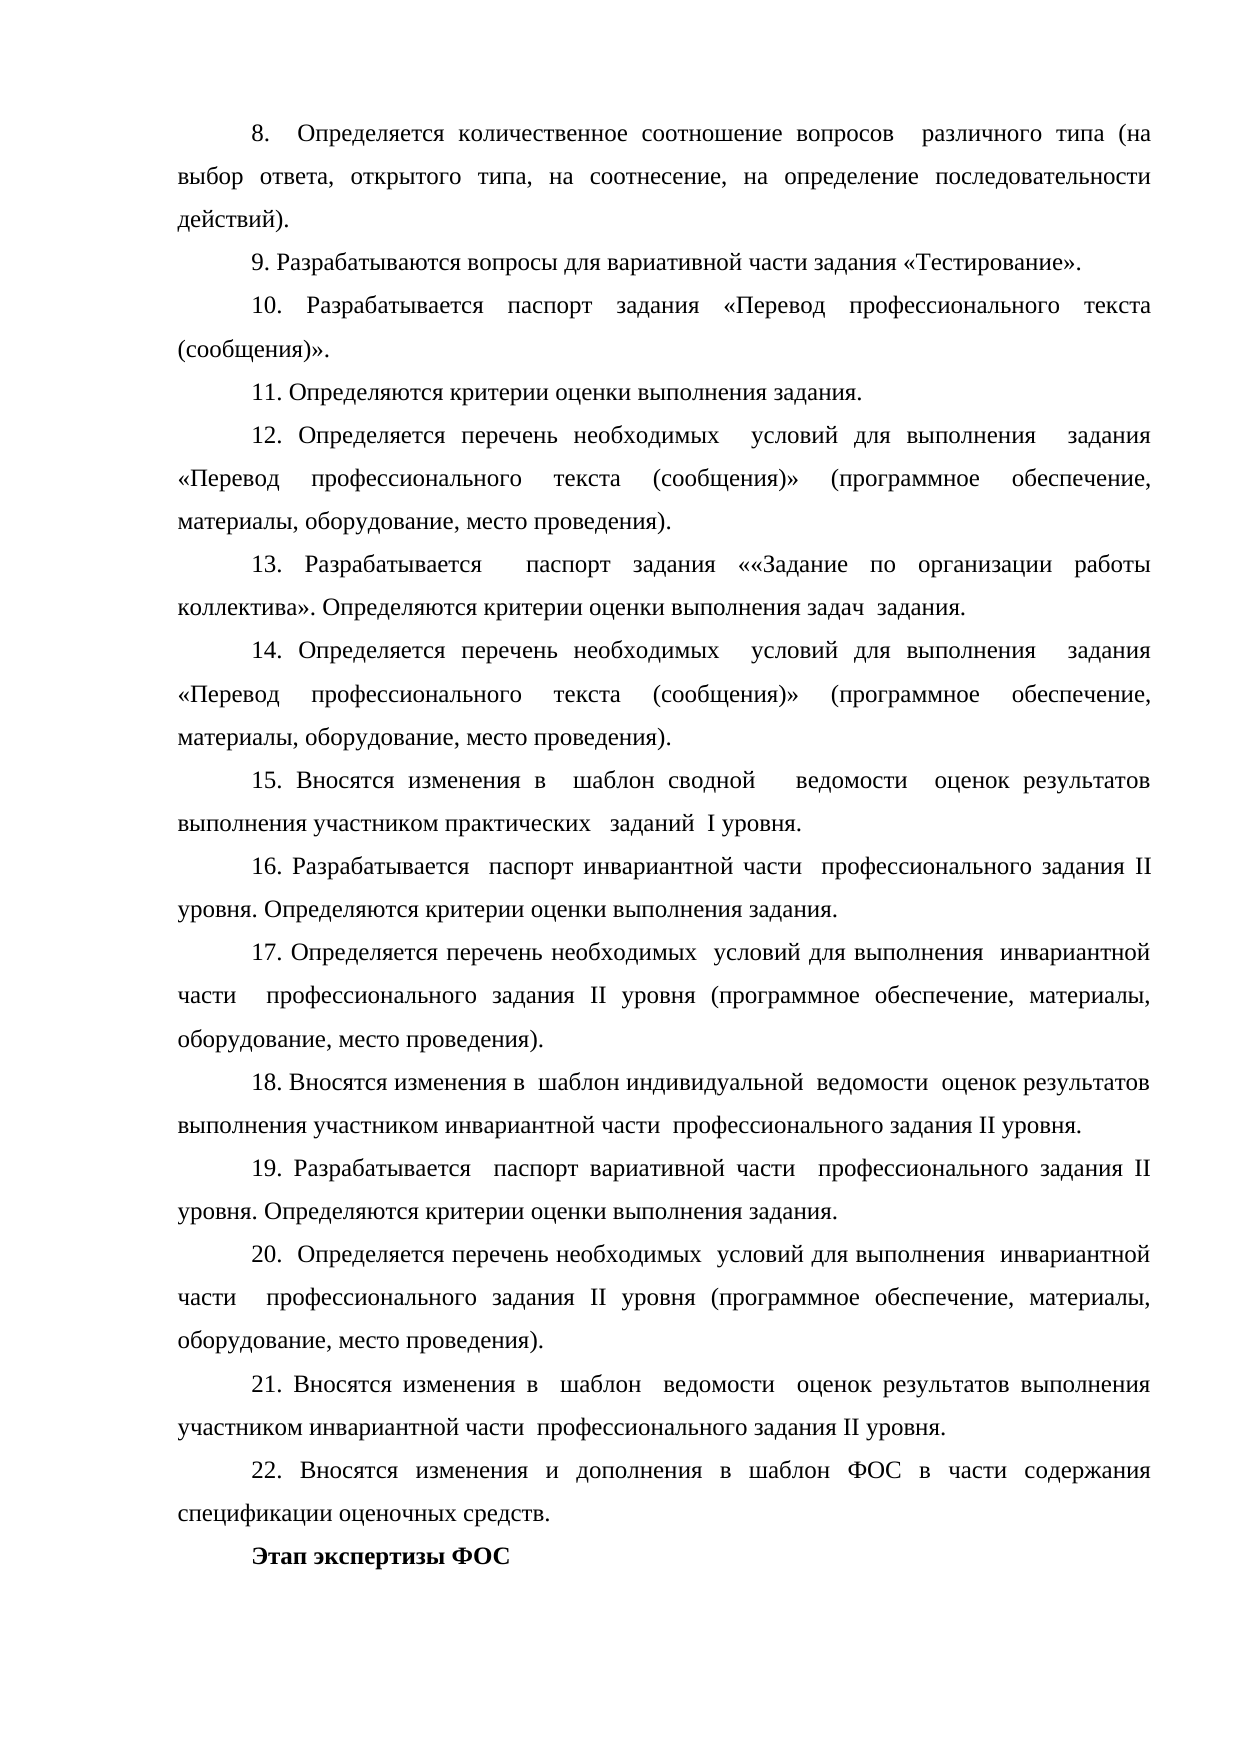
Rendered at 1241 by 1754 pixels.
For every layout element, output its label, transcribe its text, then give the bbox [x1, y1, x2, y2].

text 18. Вносятся изменения в шаблон индивидуальной ведомости оценок результатов выполнения участником инвариантной части профессионального задания II уровня. [177, 1067, 1152, 1139]
text Этап экспертизы ФОС [177, 1541, 1152, 1570]
text 15. Вносятся изменения в шаблон сводной ведомости оценок результатов выполнения участником практических заданий I уровня. [177, 765, 1152, 837]
text 12. Определяется перечень необходимых условий для выполнения задания «Перевод профессионального текста (сообщения)» (программное обеспечение, материалы, оборудование, место проведения). [177, 420, 1152, 535]
text 22. Вносятся изменения и дополнения в шаблон ФОС в части содержания спецификации оценочных средств. [177, 1455, 1152, 1527]
text 17. Определяется перечень необходимых условий для выполнения инвариантной части профессионального задания II уровня (программное обеспечение, материалы, оборудование, место проведения). [177, 937, 1152, 1052]
text 10. Разрабатывается паспорт задания «Перевод профессионального текста (сообщения)». [177, 291, 1152, 362]
text 14. Определяется перечень необходимых условий для выполнения задания «Перевод профессионального текста (сообщения)» (программное обеспечение, материалы, оборудование, место проведения). [177, 636, 1152, 751]
text 20. Определяется перечень необходимых условий для выполнения инвариантной части профессионального задания II уровня (программное обеспечение, материалы, оборудование, место проведения). [177, 1239, 1152, 1354]
text 13. Разрабатывается паспорт задания ««Задание по организации работы коллектива». Определяются критерии оценки выполнения задач задания. [177, 549, 1152, 621]
text 9. Разрабатываются вопросы для вариативной части задания «Тестирование». [177, 247, 1152, 276]
text 19. Разрабатывается паспорт вариативной части профессионального задания II уровня. Определяются критерии оценки выполнения задания. [177, 1153, 1152, 1225]
text 21. Вносятся изменения в шаблон ведомости оценок результатов выполнения участником инвариантной части профессионального задания II уровня. [177, 1369, 1152, 1441]
text 8. Определяется количественное соотношение вопросов различного типа (на выбор ответа, открытого типа, на соотнесение, на определение последовательности действий). [177, 118, 1152, 233]
text 11. Определяются критерии оценки выполнения задания. [177, 377, 1152, 406]
text 16. Разрабатывается паспорт инвариантной части профессионального задания II уровня. Определяются критерии оценки выполнения задания. [177, 851, 1152, 923]
